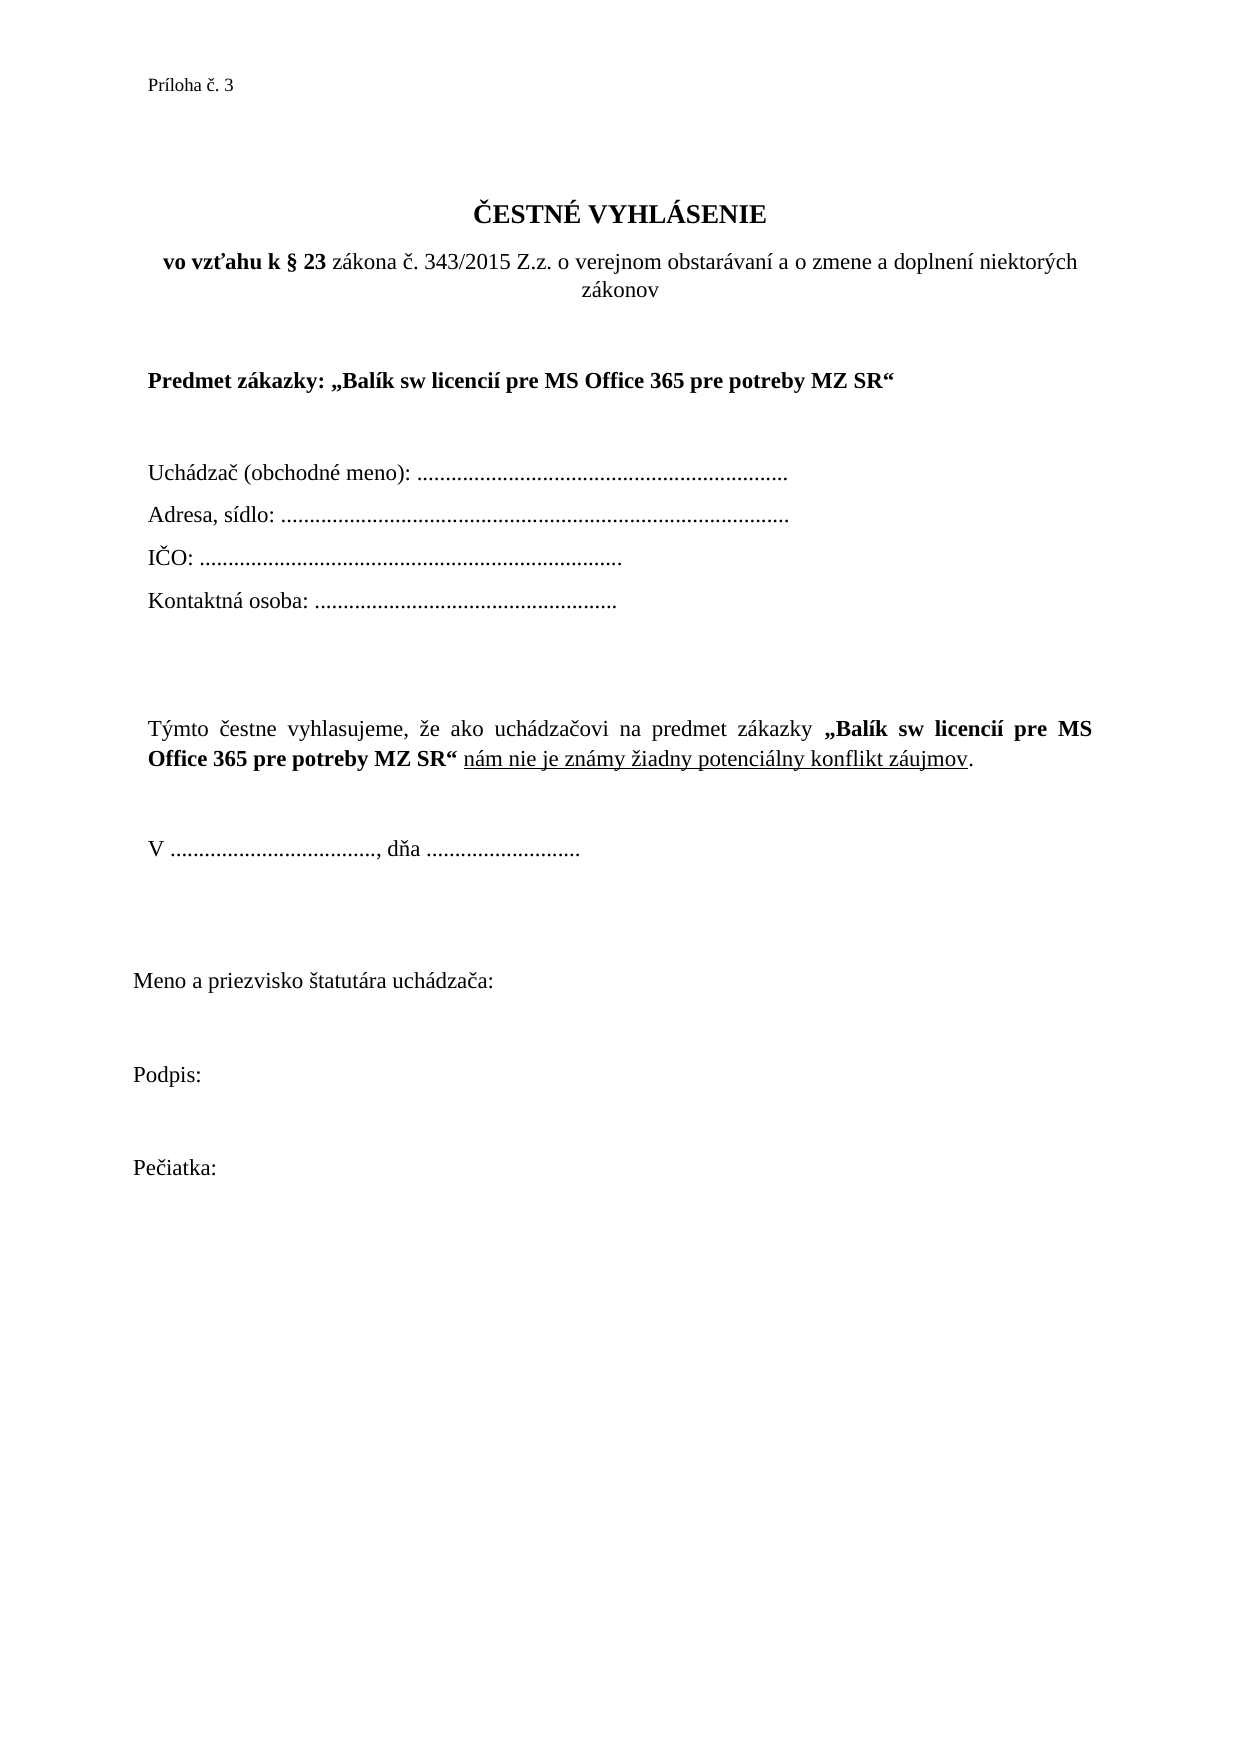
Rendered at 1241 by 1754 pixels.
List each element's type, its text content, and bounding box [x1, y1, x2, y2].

text vo vzťahu k § 23 zákona č. 343/2015 Z.z. o verejnom obstarávaní a o zmene a doplnení niektorých zákonov [148, 248, 1093, 303]
text Predmet zákazky: „Balík sw licencií pre MS Office 365 pre potreby MZ SR“ [148, 367, 1093, 393]
text ČESTNÉ VYHLÁSENIE [148, 198, 1093, 229]
text Podpis: [133, 1061, 1093, 1087]
text Adresa, sídlo: ......................................................................................... [148, 501, 1093, 528]
text Týmto čestne vyhlasujeme, že ako uchádzačovi na predmet zákazky „Balík sw licencií pre MS Office 365 pre potreby MZ SR“ nám nie je známy žiadny potenciálny konflikt záujmov. [148, 715, 1093, 771]
text Meno a priezvisko štatutára uchádzača: [133, 967, 1093, 993]
text IČO: .......................................................................... [148, 544, 1093, 570]
text Uchádzač (obchodné meno): ................................................................. [148, 459, 1093, 485]
text V ...................................., dňa ........................... [148, 835, 1093, 861]
text Pečiatka: [133, 1154, 1093, 1181]
text Kontaktná osoba: ..................................................... [148, 587, 1093, 613]
